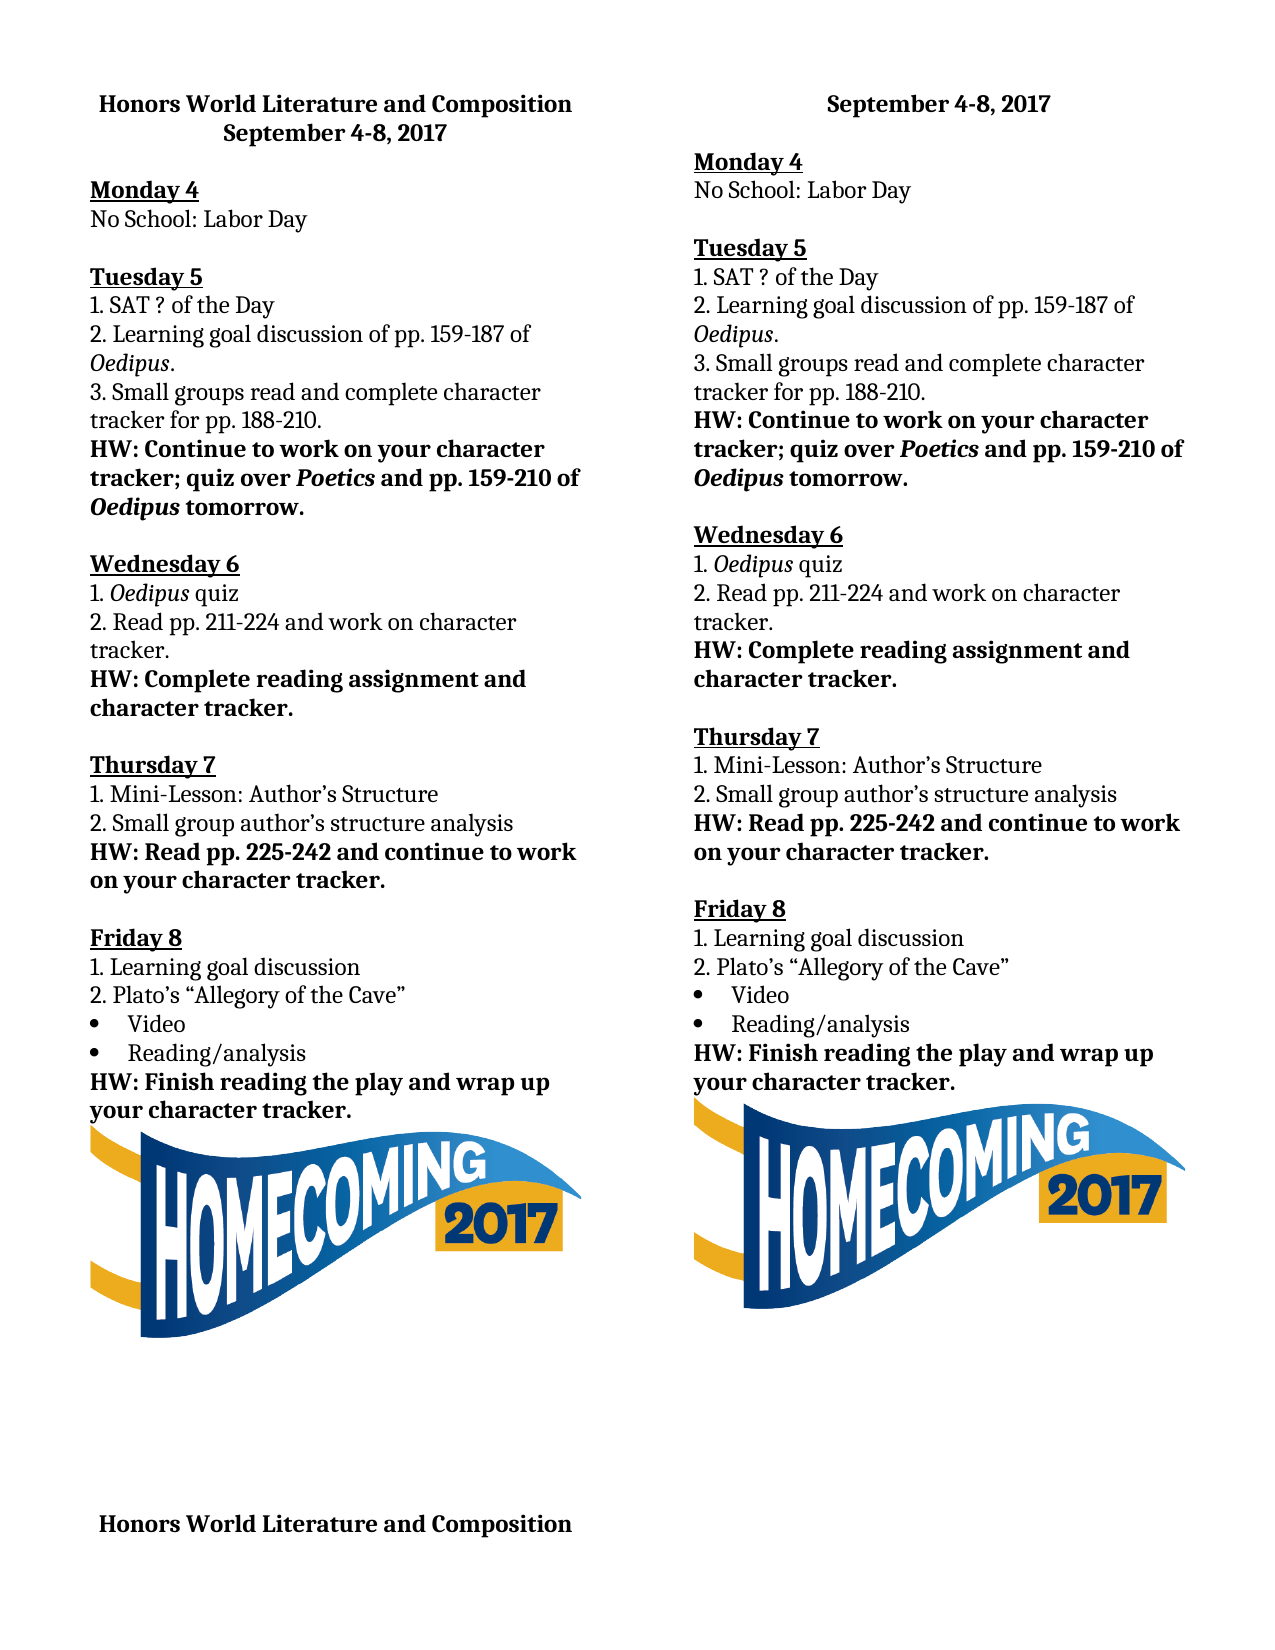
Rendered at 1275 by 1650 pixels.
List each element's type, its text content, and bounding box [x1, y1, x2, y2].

list Video [694, 981, 1185, 1010]
text 3. Small groups read and complete character tracker for pp. 188-210. [694, 349, 1185, 406]
text 1. Mini-Lesson: Author’s Structure [90, 780, 581, 809]
text Wednesday 6 [694, 521, 1185, 550]
text 1. Oedipus quiz [694, 550, 1185, 579]
text Wednesday 6 [90, 550, 581, 579]
text HW: Complete reading assignment and character tracker. [90, 665, 581, 722]
text HW: Finish reading the play and wrap up your character tracker. [90, 1067, 581, 1125]
text HW: Complete reading assignment and character tracker. [694, 636, 1185, 694]
text Friday 8 [694, 895, 1185, 924]
text Thursday 7 [694, 722, 1185, 751]
text September 4-8, 2017 [90, 119, 581, 147]
text 2. Small group author’s structure analysis [90, 809, 581, 837]
text Honors World Literature and Composition [90, 90, 581, 119]
picture [693, 1096, 1185, 1309]
list Video [90, 1010, 581, 1039]
text 2. Learning goal discussion of pp. 159-187 of Oedipus. [90, 320, 581, 377]
text Friday 8 [90, 924, 581, 952]
text 1. Learning goal discussion [694, 924, 1185, 952]
text 2. Plato’s “Allegory of the Cave” [90, 981, 581, 1010]
text HW: Finish reading the play and wrap up your character tracker. [694, 1039, 1185, 1096]
text 1. Learning goal discussion [90, 952, 581, 981]
text Honors World Literature and Composition [90, 1510, 581, 1539]
list Reading/analysis [694, 1010, 1185, 1039]
text Monday 4 [694, 147, 1185, 176]
text 3. Small groups read and complete character tracker for pp. 188-210. [90, 377, 581, 435]
text HW: Continue to work on your character tracker; quiz over Poetics and pp. 159-210 of Oedipus tomorrow. [694, 406, 1185, 492]
text Monday 4 [90, 176, 581, 205]
text No School: Labor Day [694, 176, 1185, 205]
text 2. Learning goal discussion of pp. 159-187 of Oedipus. [694, 291, 1185, 349]
text 1. Oedipus quiz [90, 579, 581, 607]
text 1. SAT ? of the Day [90, 291, 581, 320]
text 2. Read pp. 211-224 and work on character tracker. [90, 607, 581, 665]
text Tuesday 5 [694, 234, 1185, 262]
text 2. Small group author’s structure analysis [694, 780, 1185, 809]
text Thursday 7 [90, 751, 581, 780]
picture [90, 1125, 582, 1338]
text No School: Labor Day [90, 205, 581, 234]
text HW: Read pp. 225-242 and continue to work on your character tracker. [694, 809, 1185, 866]
text September 4-8, 2017 [694, 90, 1185, 119]
text 1. SAT ? of the Day [694, 262, 1185, 291]
text 1. Mini-Lesson: Author’s Structure [694, 751, 1185, 780]
text Tuesday 5 [90, 262, 581, 291]
text HW: Read pp. 225-242 and continue to work on your character tracker. [90, 837, 581, 895]
text 2. Plato’s “Allegory of the Cave” [694, 952, 1185, 981]
text HW: Continue to work on your character tracker; quiz over Poetics and pp. 159-210 of Oedipus tomorrow. [90, 435, 581, 521]
list Reading/analysis [90, 1039, 581, 1067]
text 2. Read pp. 211-224 and work on character tracker. [694, 579, 1185, 636]
